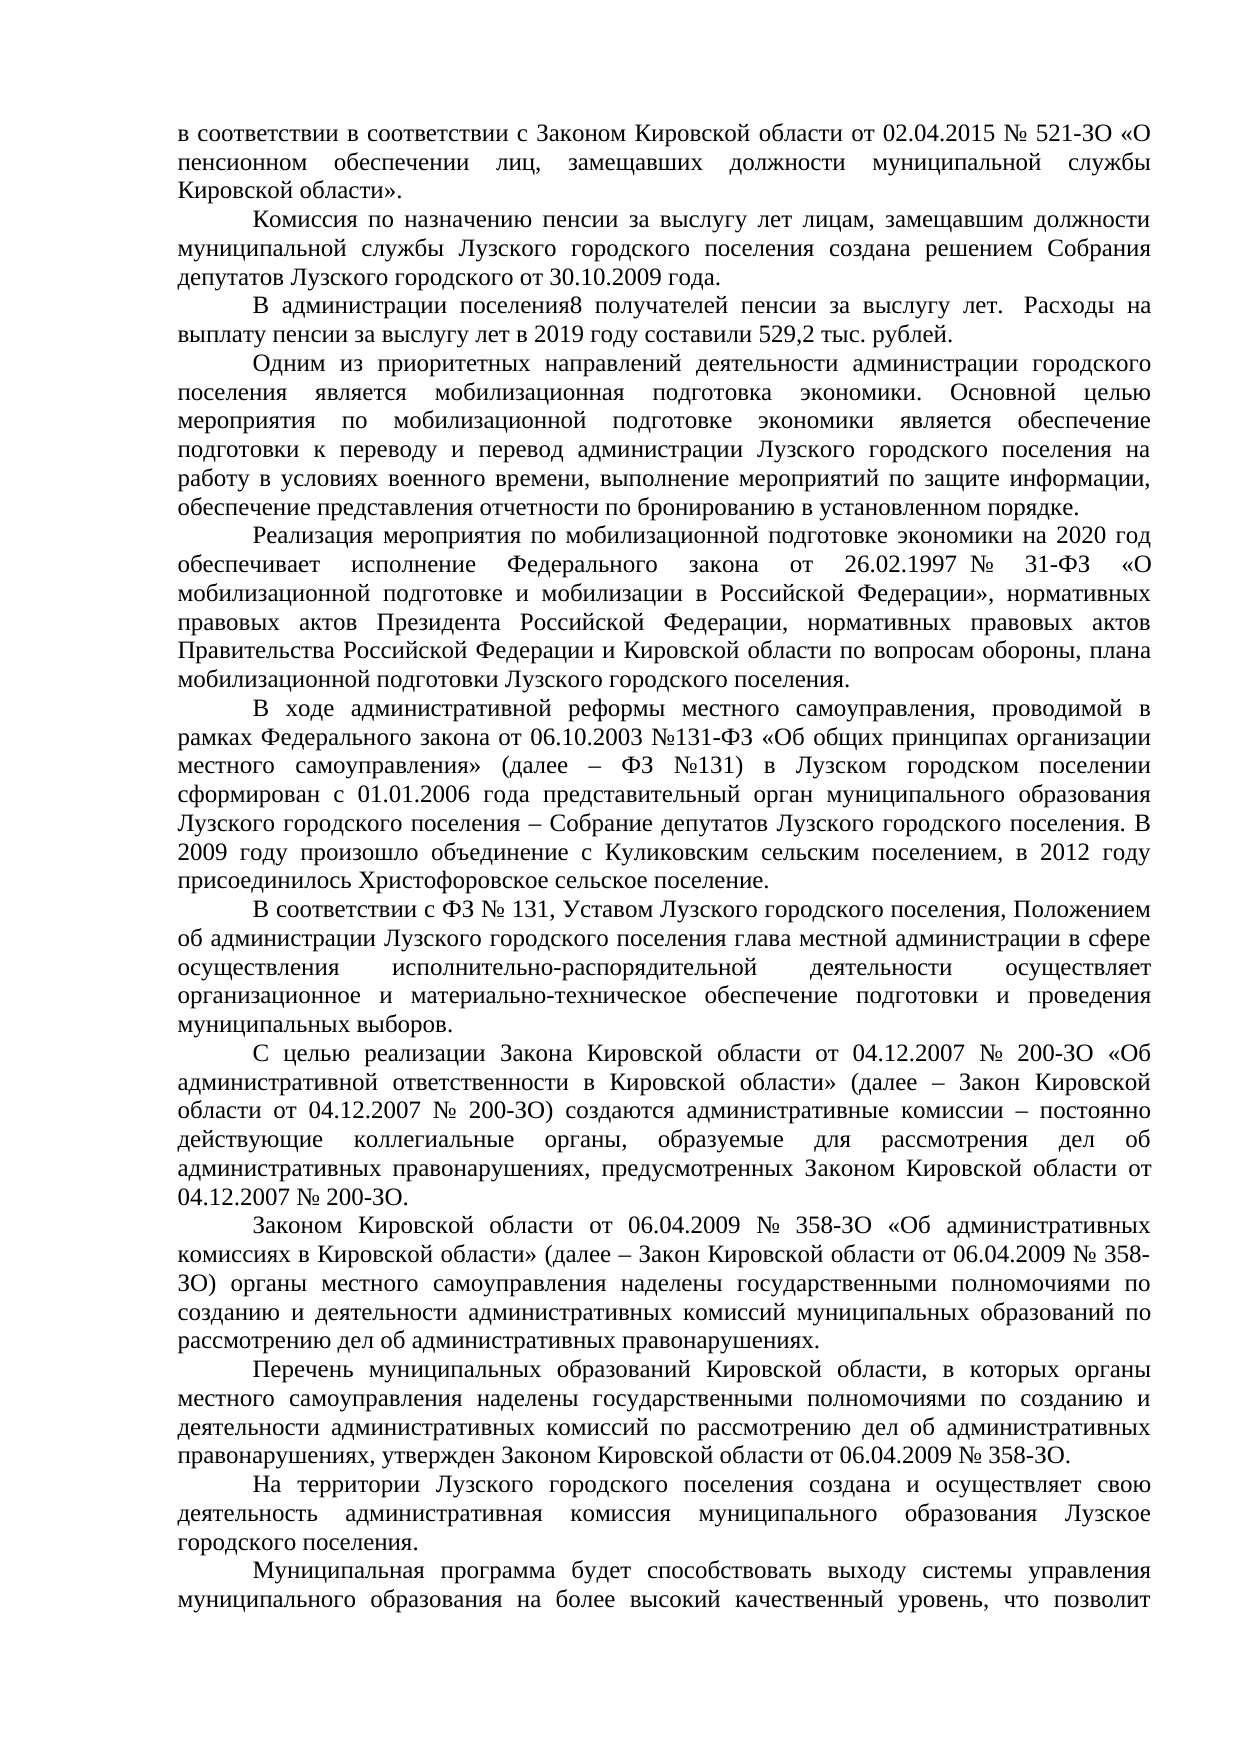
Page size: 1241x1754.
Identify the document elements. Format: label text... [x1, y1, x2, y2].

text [177, 1556, 1152, 1613]
text Законом Кировской области от 06.04.2009 № 358-ЗО «Об административных комиссиях в Кировской области» (далее – Закон Кировской области от 06.04.2009 № 358-ЗО) органы местного самоуправления наделены государственными полномочиями по созданию и деятельности административных комиссий муниципальных образований по рассмотрению дел об административных правонарушениях. [177, 1211, 1152, 1354]
text В соответствии с ФЗ № 131, Уставом Лузского городского поселения, Положением об администрации Лузского городского поселения глава местной администрации в сфере осуществления исполнительно-распорядительной деятельности осуществляет организационное и материально-техническое обеспечение подготовки и проведения муниципальных выборов. [177, 894, 1152, 1038]
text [177, 118, 1152, 204]
text Одним из приоритетных направлений деятельности администрации городского поселения является мобилизационная подготовка экономики. Основной целью мероприятия по мобилизационной подготовке экономики является обеспечение подготовки к переводу и перевод администрации Лузского городского поселения на работу в условиях военного времени, выполнение мероприятий по защите информации, обеспечение представления отчетности по бронированию в установленном порядке. [177, 348, 1152, 521]
text На территории Лузского городского поселения создана и осуществляет свою деятельность административная комиссия муниципального образования Лузское городского поселения. [177, 1469, 1152, 1556]
text Комиссия по назначению пенсии за выслугу лет лицам, замещавшим должности муниципальной службы Лузского городского поселения создана решением Собрания депутатов Лузского городского от 30.10.2009 года. [177, 204, 1152, 291]
text С целью реализации Закона Кировской области от 04.12.2007 № 200-ЗО «Об административной ответственности в Кировской области» (далее – Закон Кировской области от 04.12.2007 № 200-ЗО) создаются административные комиссии – постоянно действующие коллегиальные органы, образуемые для рассмотрения дел об административных правонарушениях, предусмотренных Законом Кировской области от 04.12.2007 № 200-ЗО. [177, 1038, 1152, 1211]
text В ходе административной реформы местного самоуправления, проводимой в рамках Федерального закона от 06.10.2003 №131-ФЗ «Об общих принципах организации местного самоуправления» (далее – ФЗ №131) в Лузском городском поселении сформирован с 01.01.2006 года представительный орган муниципального образования Лузского городского поселения – Собрание депутатов Лузского городского поселения. В 2009 году произошло объединение с Куликовским сельским поселением, в 2012 году присоединилось Христофоровское сельское поселение. [177, 693, 1152, 894]
text В администрации поселения8 получателей пенсии за выслугу лет. Расходы на выплату пенсии за выслугу лет в 2019 году составили 529,2 тыс. рублей. [177, 291, 1152, 348]
text Перечень муниципальных образований Кировской области, в которых органы местного самоуправления наделены государственными полномочиями по созданию и деятельности административных комиссий по рассмотрению дел об административных правонарушениях, утвержден Законом Кировской области от 06.04.2009 № 358-ЗО. [177, 1354, 1152, 1469]
text Реализация мероприятия по мобилизационной подготовке экономики на 2020 год обеспечивает исполнение Федерального закона от 26.02.1997 № 31-ФЗ «О мобилизационной подготовке и мобилизации в Российской Федерации», нормативных правовых актов Президента Российской Федерации, нормативных правовых актов Правительства Российской Федерации и Кировской области по вопросам обороны, плана мобилизационной подготовки Лузского городского поселения. [177, 521, 1152, 693]
